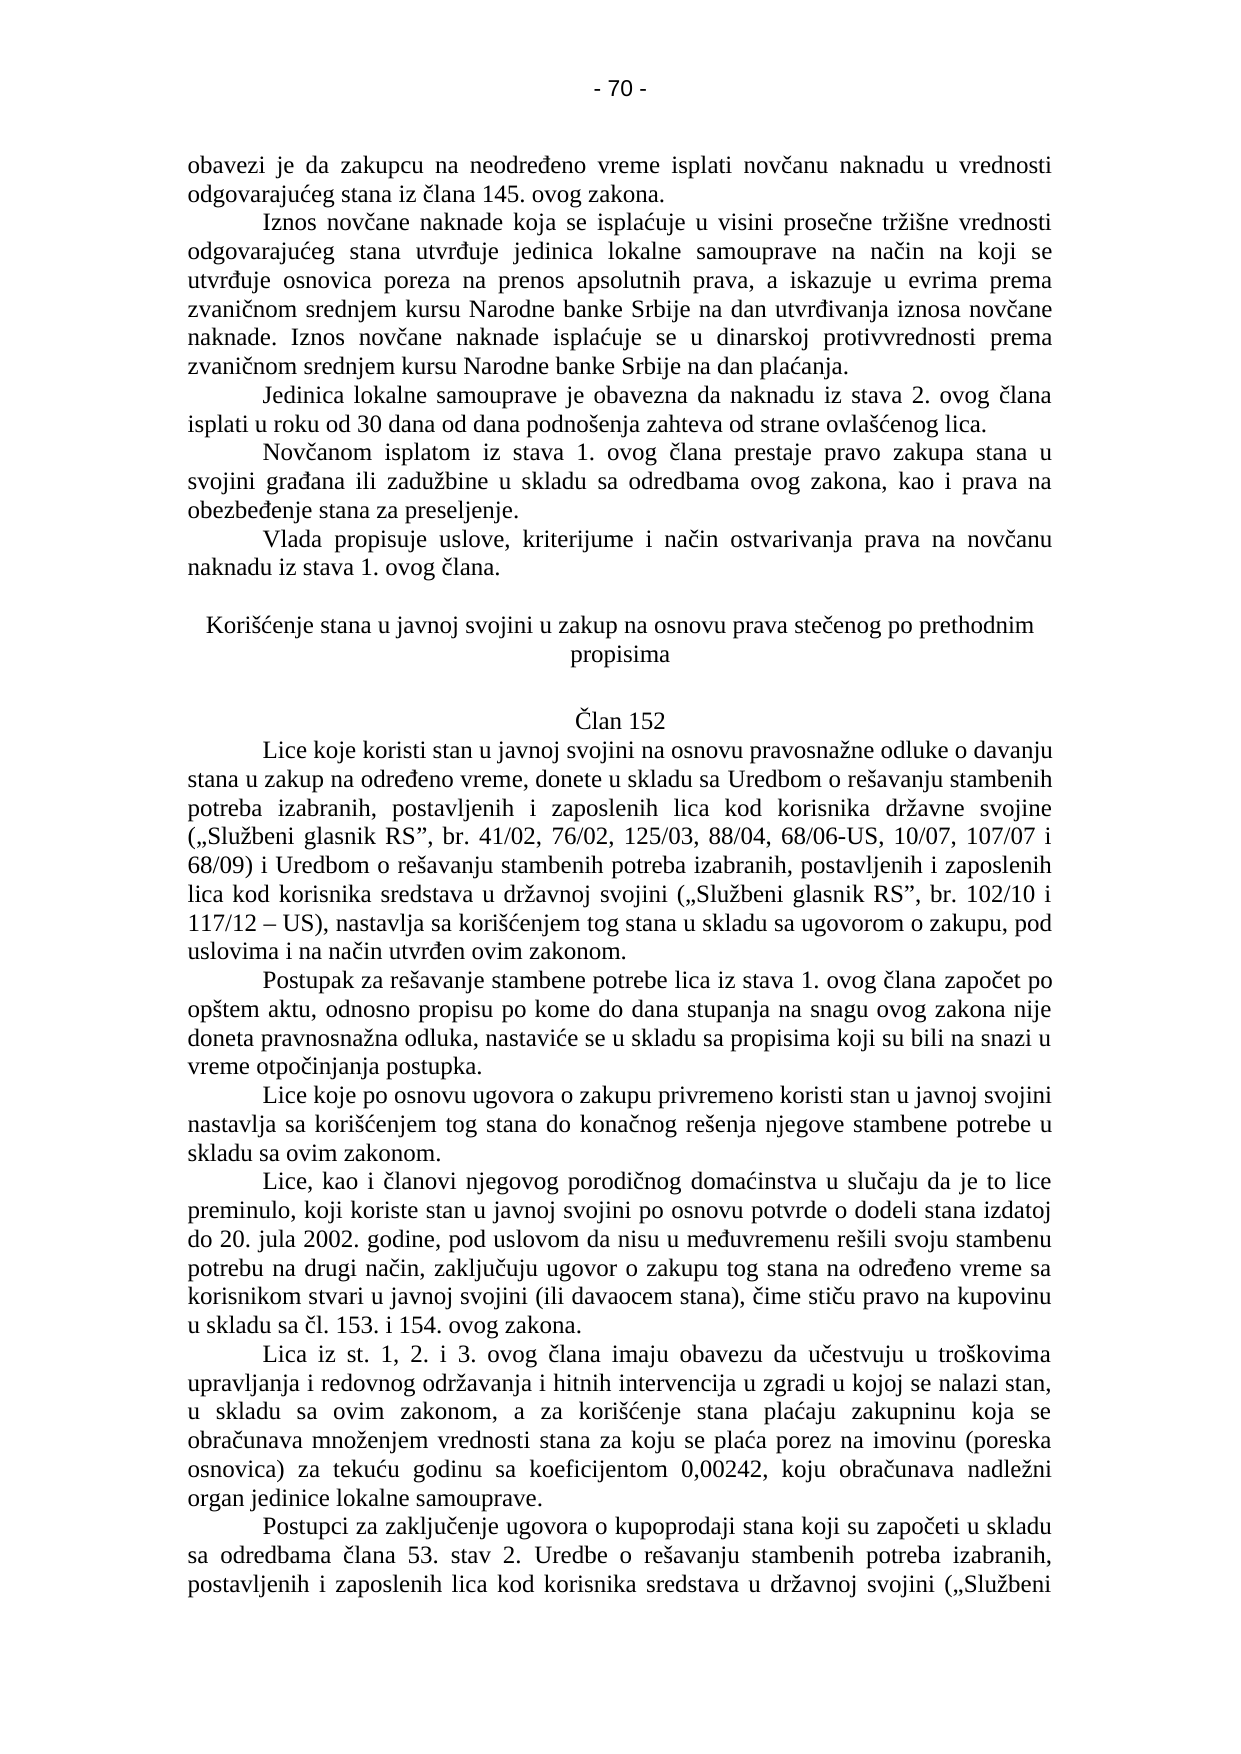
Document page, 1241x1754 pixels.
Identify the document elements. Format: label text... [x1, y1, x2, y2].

text Vlada propisuje uslove, kriterijume i način ostvarivanja prava na novčanu naknadu iz stava 1. ovog člana. [187, 524, 1053, 581]
text Jedinica lokalne samouprave je obavezna da naknadu iz stava 2. ovog člana isplati u roku od 30 dana od dana podnošenja zahteva od strane ovlašćenog lica. [187, 380, 1053, 437]
text Lice, kao i članovi njegovog porodičnog domaćinstva u slučaju da je to lice preminulo, koji koriste stan u javnoj svojini po osnovu potvrde o dodeli stana izdatoj do 20. jula 2002. godine, pod uslovom da nisu u međuvremenu rešili svoju stambenu potrebu na drugi način, zaključuju ugovor o zakupu tog stana na određeno vreme sa korisnikom stvari u javnoj svojini (ili davaocem stana), čime stiču pravo na kupovinu u skladu sa čl. 153. i 154. ovog zakona. [187, 1166, 1053, 1339]
subtitle Korišćenje stana u javnoj svojini u zakup na osnovu prava stečenog po prethodnim propisima [187, 610, 1053, 667]
text Lice koje koristi stan u javnoj svojini na osnovu pravosnažne odluke o davanju stana u zakup na određeno vreme, donete u skladu sa Uredbom o rešavanju stambenih potreba izabranih, postavljenih i zaposlenih lica kod korisnika državne svojine („Službeni glasnik RS”, br. 41/02, 76/02, 125/03, 88/04, 68/06-US, 10/07, 107/07 i 68/09) i Uredbom o rešavanju stambenih potreba izabranih, postavljenih i zaposlenih lica kod korisnika sredstava u državnoj svojini („Službeni glasnik RS”, br. 102/10 i 117/12 – US), nastavlja sa korišćenjem tog stana u skladu sa ugovorom o zakupu, pod uslovima i na način utvrđen ovim zakonom. [187, 735, 1053, 965]
text Lica iz st. 1, 2. i 3. ovog člana imaju obavezu da učestvuju u troškovima upravljanja i redovnog održavanja i hitnih intervencija u zgradi u kojoj se nalazi stan, u skladu sa ovim zakonom, a za korišćenje stana plaćaju zakupninu koja se obračunava množenjem vrednosti stana za koju se plaća porez na imovinu (poreska osnovica) za tekuću godinu sa koeficijentom 0,00242, koju obračunava nadležni organ jedinice lokalne samouprave. [187, 1339, 1053, 1511]
text Novčanom isplatom iz stava 1. ovog člana prestaje pravo zakupa stana u svojini građana ili zadužbine u skladu sa odredbama ovog zakona, kao i prava na obezbeđenje stana za preseljenje. [187, 437, 1053, 524]
subtitle Član [187, 706, 1053, 735]
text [187, 150, 1053, 207]
text Lice koje po osnovu ugovora o zakupu privremeno koristi stan u javnoj svojini nastavlja sa korišćenjem tog stana do konačnog rešenja njegove stambene potrebe u skladu sa ovim zakonom. [187, 1080, 1053, 1166]
text Postupak za rešavanje stambene potrebe lica iz stava 1. ovog člana započet po opštem aktu, odnosno propisu po kome do dana stupanja na snagu ovog zakona nije doneta pravnosnažna odluka, nastaviće se u skladu sa propisima koji su bili na snazi u vreme otpočinjanja postupka. [187, 965, 1053, 1080]
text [187, 1511, 1053, 1598]
text Iznos novčane naknade koja se isplaćuje u visini prosečne tržišne vrednosti odgovarajućeg stana utvrđuje jedinica lokalne samouprave na način na koji se utvrđuje osnovica poreza na prenos apsolutnih prava, a iskazuje u evrima prema zvaničnom srednjem kursu Narodne banke Srbije na dan utvrđivanja iznosa novčane naknade. Iznos novčane naknade isplaćuje se u dinarskoj protivvrednosti prema zvaničnom srednjem kursu Narodne banke Srbije na dan plaćanja. [187, 207, 1053, 380]
